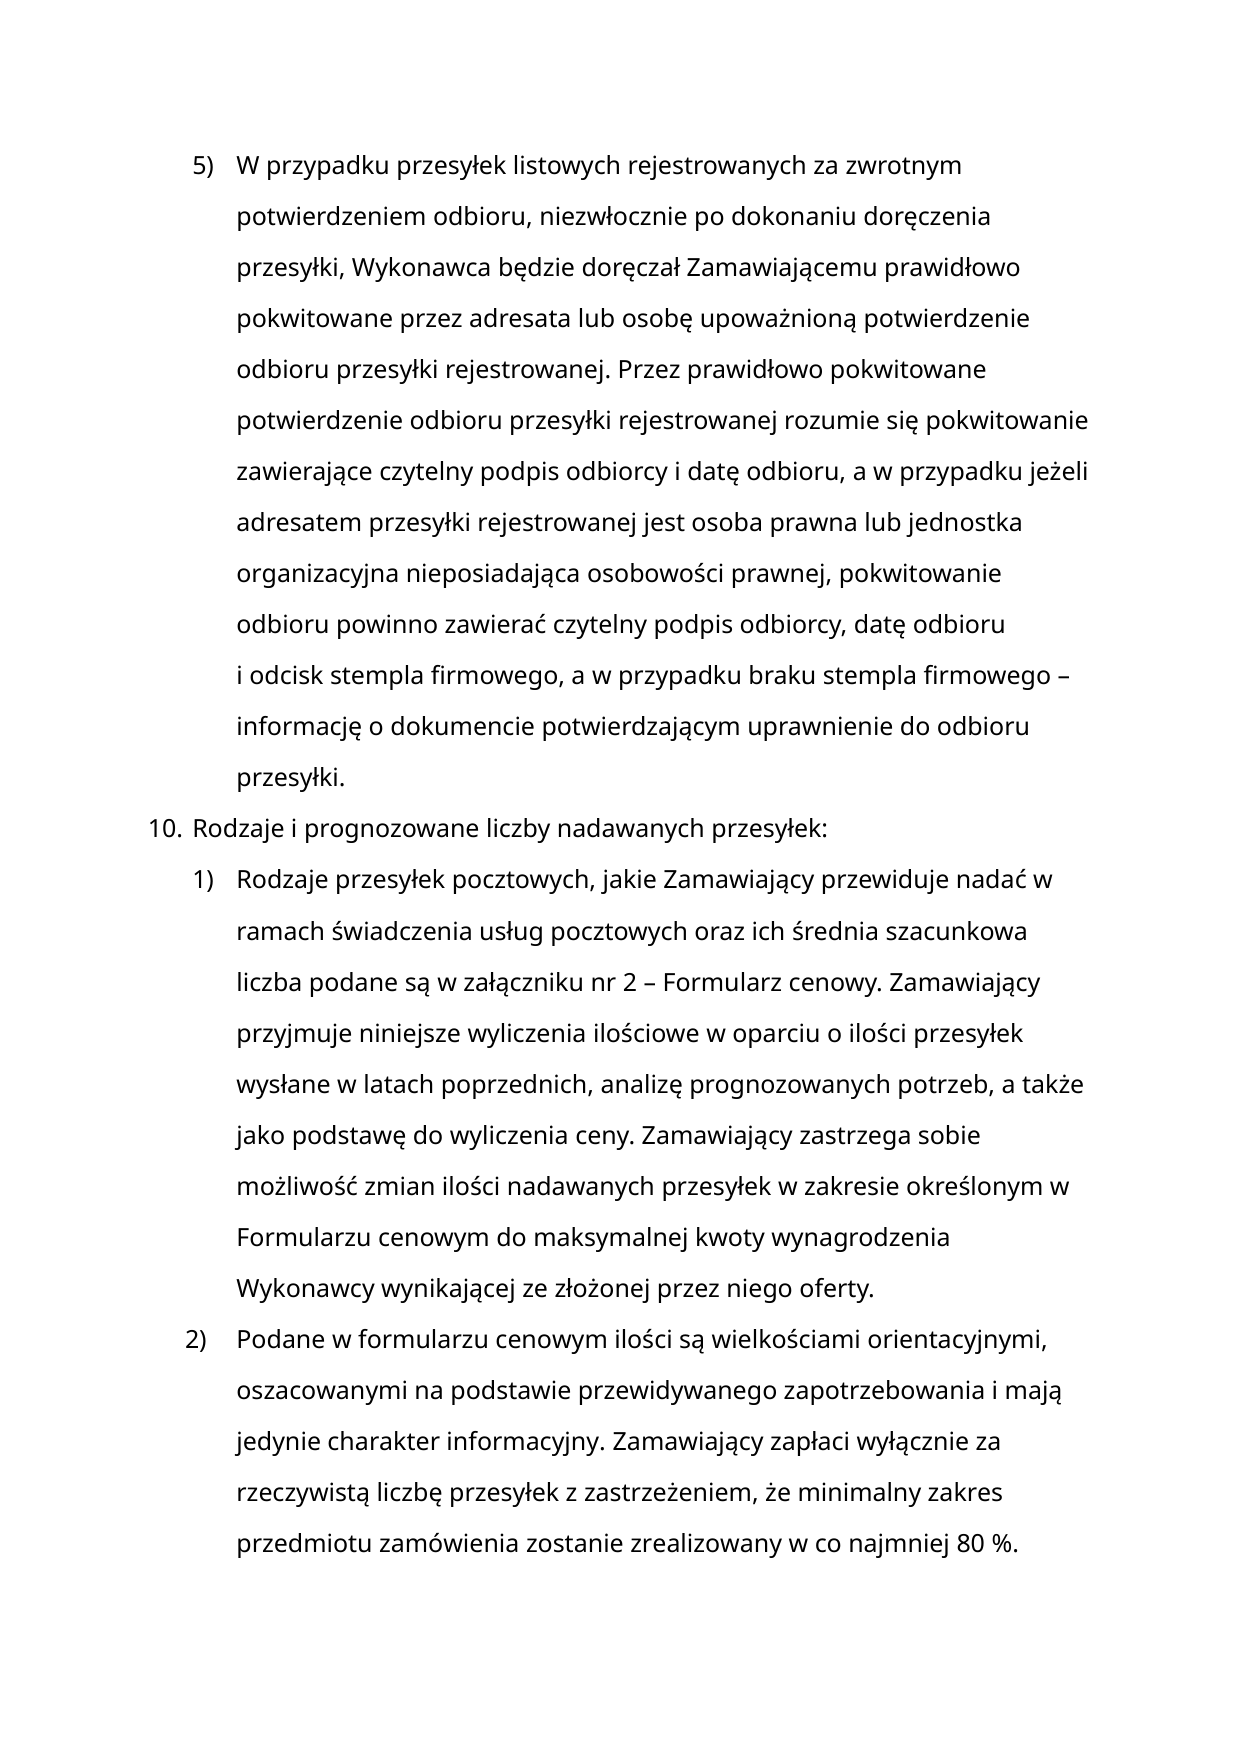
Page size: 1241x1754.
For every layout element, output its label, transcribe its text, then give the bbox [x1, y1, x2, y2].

list Rodzaje przesyłek pocztowych, jakie Zamawiający przewiduje nadać w ramach świadczenia usług pocztowych oraz ich średnia szacunkowa liczba podane są w załączniku nr 2 – Formularz cenowy. Zamawiający przyjmuje niniejsze wyliczenia ilościowe w oparciu o ilości przesyłek wysłane w latach poprzednich, analizę prognozowanych potrzeb, a także jako podstawę do wyliczenia ceny. Zamawiający zastrzega sobie możliwość zmian ilości nadawanych przesyłek w zakresie określonym w Formularzu cenowym do maksymalnej kwoty wynagrodzenia Wykonawcy wynikającej ze złożonej przez niego oferty. [192, 862, 1093, 1304]
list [185, 1322, 1093, 1560]
list W przypadku przesyłek listowych rejestrowanych za zwrotnym potwierdzeniem odbioru, niezwłocznie po dokonaniu doręczenia przesyłki, Wykonawca będzie doręczał Zamawiającemu prawidłowo pokwitowane przez adresata lub osobę upoważnioną potwierdzenie odbioru przesyłki rejestrowanej. Przez prawidłowo pokwitowane potwierdzenie odbioru przesyłki rejestrowanej rozumie się pokwitowanie zawierające czytelny podpis odbiorcy i datę odbioru, a w przypadku jeżeli adresatem przesyłki rejestrowanej jest osoba prawna lub jednostka organizacyjna nieposiadająca osobowości prawnej, pokwitowanie odbioru powinno zawierać czytelny podpis odbiorcy, datę odbioru i odcisk stempla firmowego, a w przypadku braku stempla firmowego – informację o dokumencie potwierdzającym uprawnienie do odbioru przesyłki. [192, 148, 1093, 794]
list Rodzaje i prognozowane liczby nadawanych przesyłek: [148, 811, 1093, 845]
